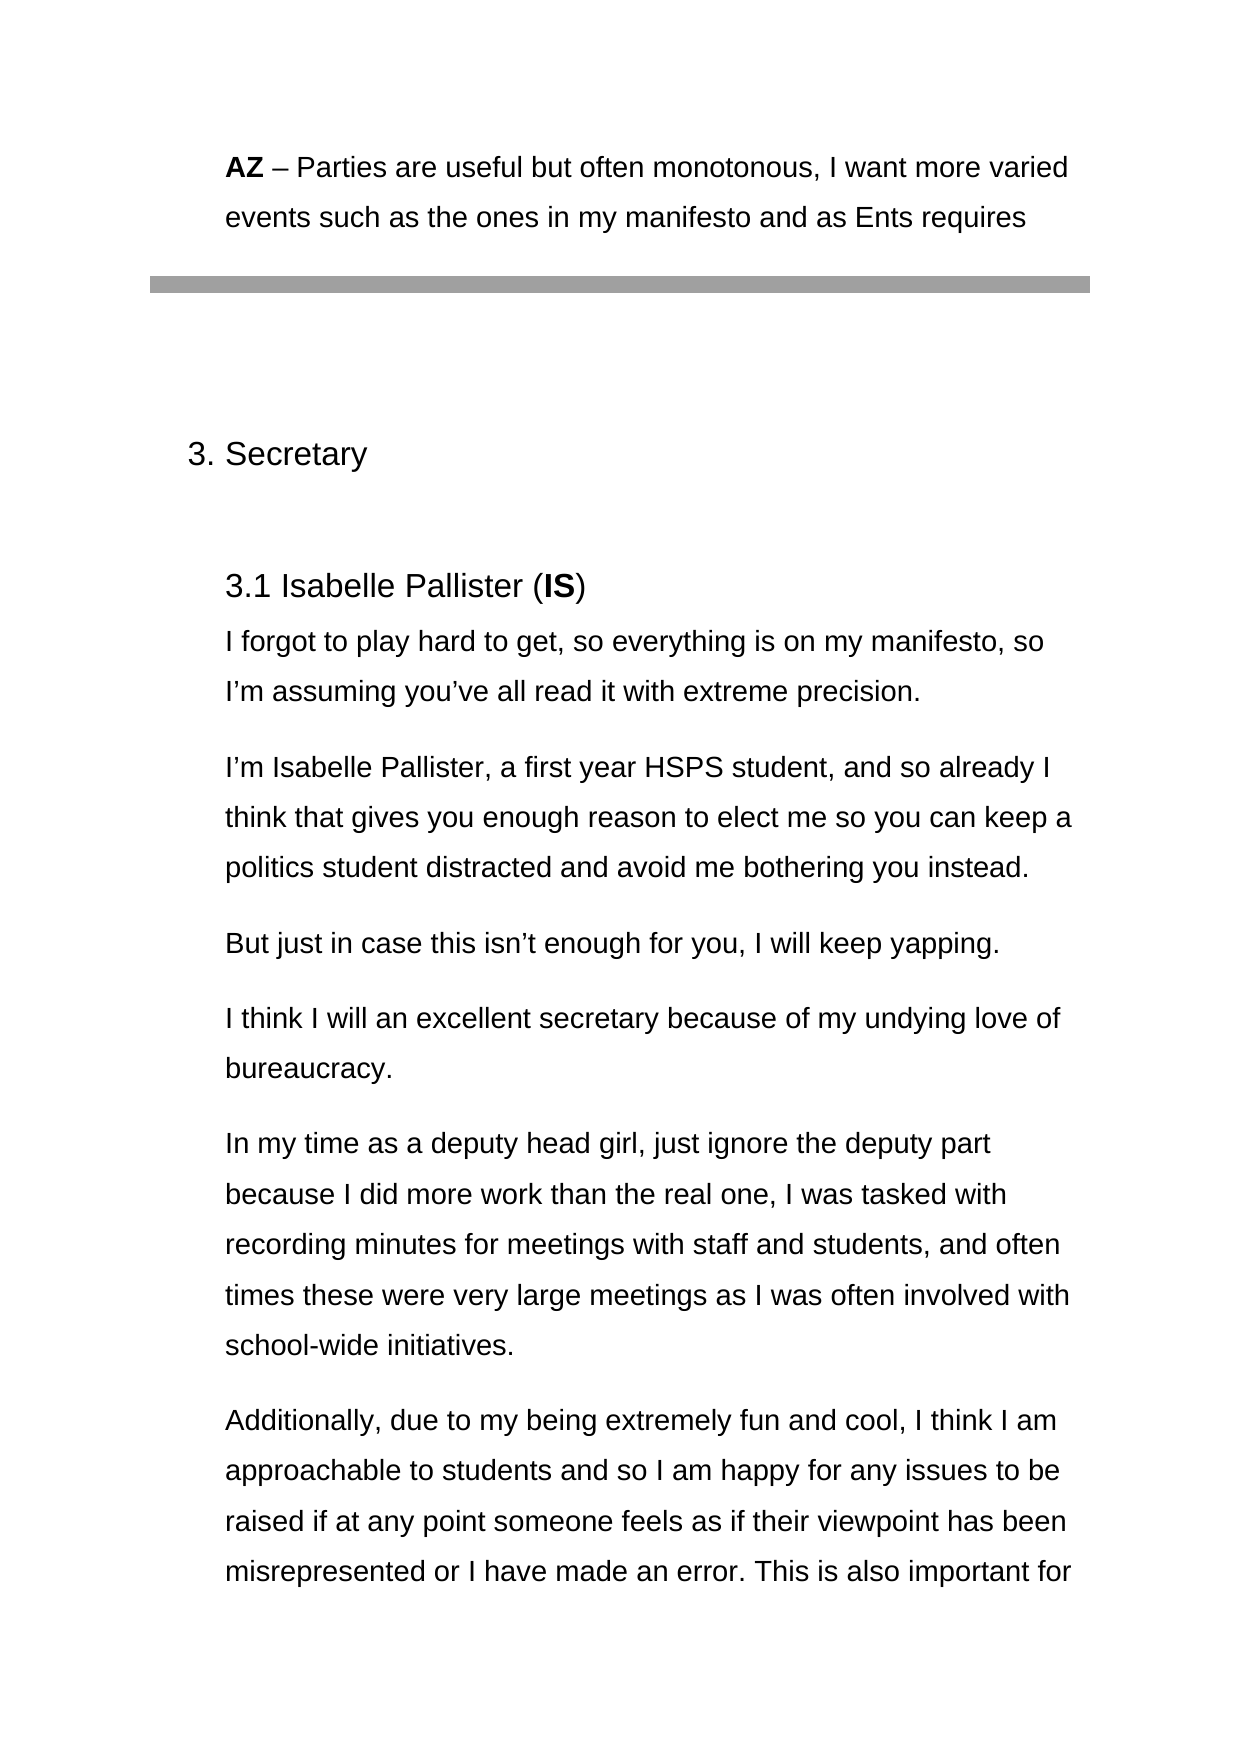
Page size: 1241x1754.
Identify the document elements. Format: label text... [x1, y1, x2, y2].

text I’m Isabelle Pallister, a first year HSPS student, and so already I think that gives you enough reason to elect me so you can keep a politics student distracted and avoid me bothering you instead. [225, 750, 1090, 884]
text AZ – Parties are useful but often monotonous, I want more varied events such as the ones in my manifesto and as Ents requires [225, 150, 1090, 234]
text In my time as a deputy head girl, just ignore the deputy part because I did more work than the real one, I was tasked with recording minutes for meetings with staff and students, and often times these were very large meetings as I was often involved with school-wide initiatives. [225, 1127, 1090, 1361]
subtitle Secretary [187, 433, 1090, 472]
text I think I will an excellent secretary because of my undying love of bureaucracy. [225, 1001, 1090, 1085]
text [225, 1403, 1090, 1588]
text I forgot to play hard to get, so everything is on my manifesto, so I’m assuming you’ve all read it with extreme precision. [225, 624, 1090, 708]
text But just in case this isn’t enough for you, I will keep yapping. [225, 926, 1090, 959]
subtitle 3.1 Isabelle Pallister (IS) [150, 566, 1090, 605]
